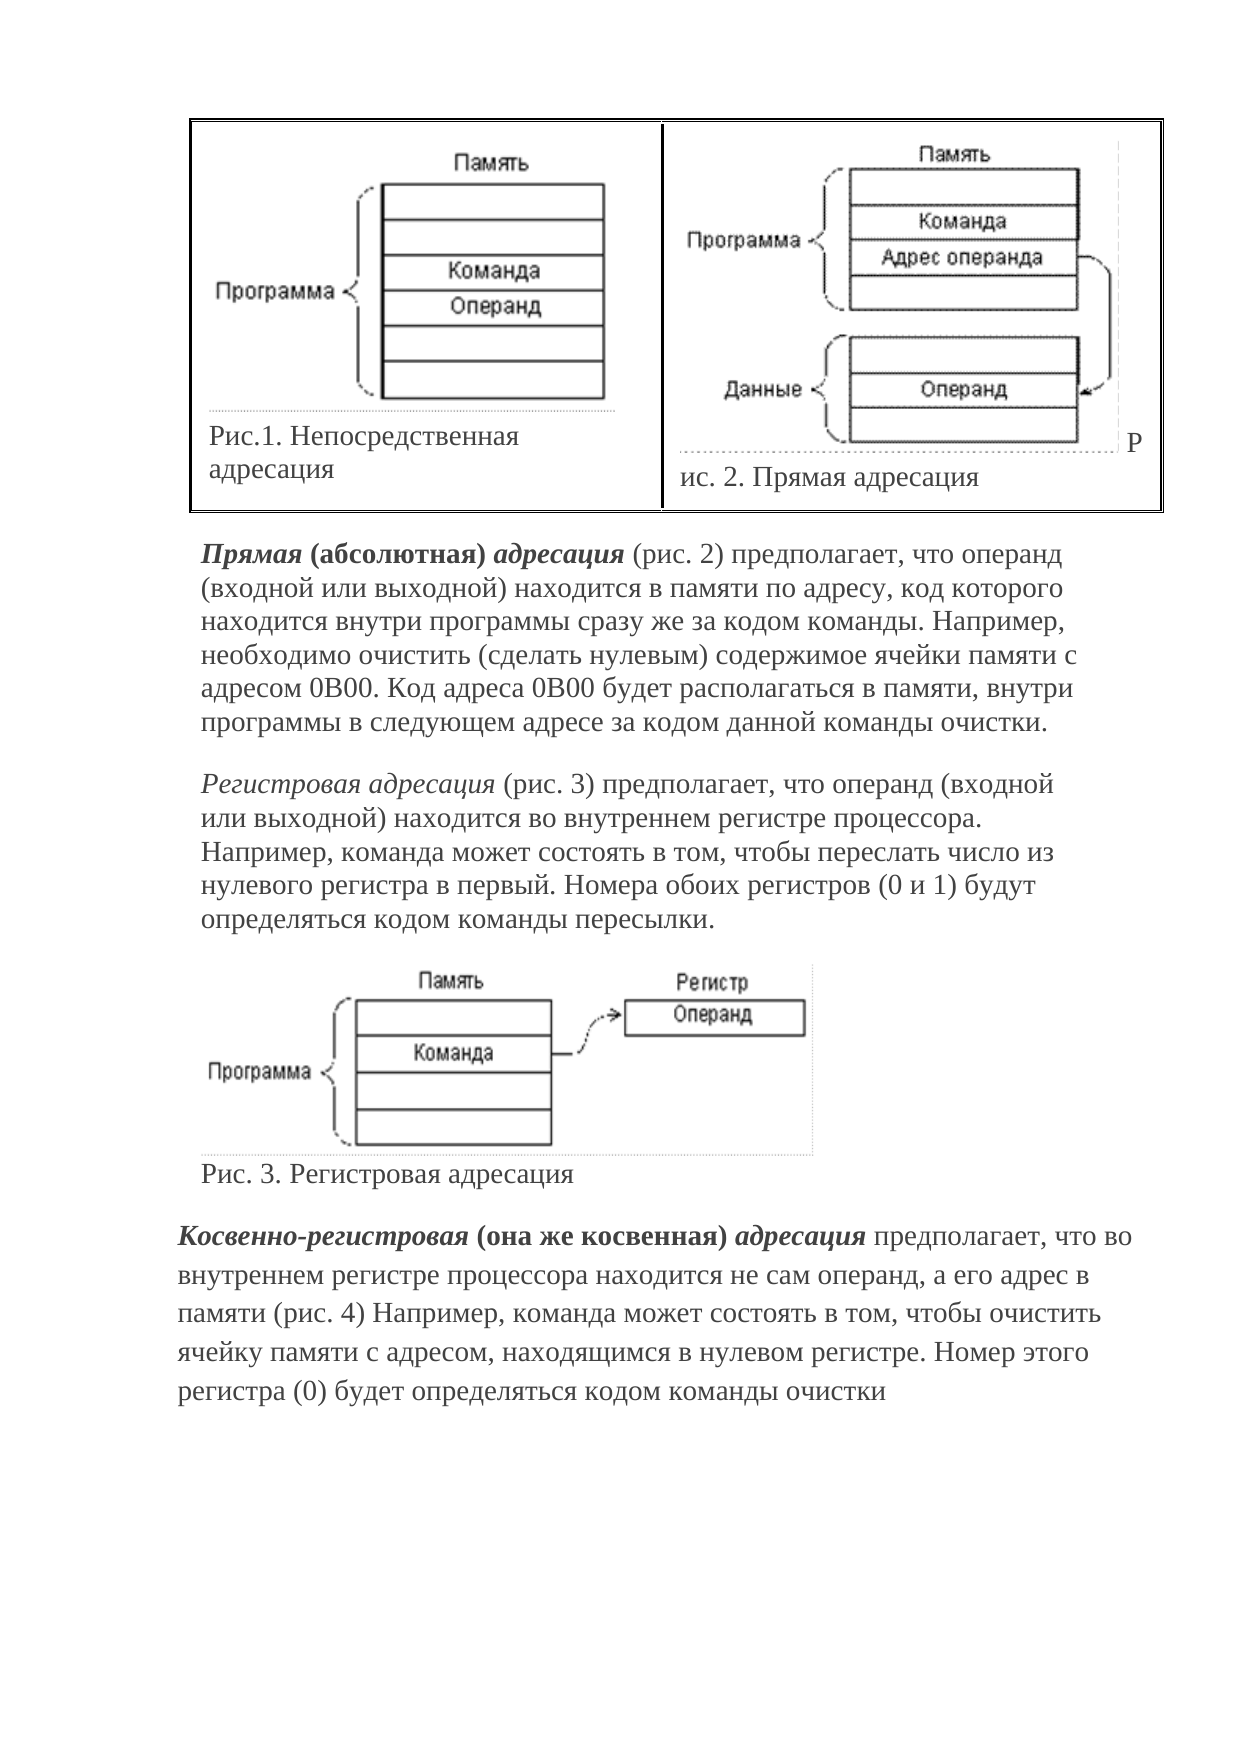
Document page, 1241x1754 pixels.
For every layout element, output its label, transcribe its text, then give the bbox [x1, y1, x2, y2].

picture [208, 146, 615, 412]
table_header Рис. 2. Прямая адресация [662, 122, 1160, 509]
text Регистровая адресация (рис. 3) предполагает, что операнд (входной или выходной) находится во внутреннем регистре процессора. Например, команда может состоять в том, чтобы переслать число из нулевого регистра в первый. Номера обоих регистров (0 и 1) будут определяться кодом команды пересылки. [201, 767, 1097, 934]
picture [200, 963, 814, 1156]
text Косвенно-регистровая (она же косвенная) адресация предполагает, что во внутреннем регистре процессора находится не сам операнд, а его адрес в памяти (рис. 4) Например, команда может состоять в том, чтобы очистить ячейку памяти с адресом, находящимся в нулевом регистре. Номер этого регистра (0) будет определяться кодом команды очистки [177, 1218, 1152, 1406]
text Прямая (абсолютная) адресация (рис. 2) предполагает, что операнд (входной или выходной) находится в памяти по адресу, код которого находится внутри программы сразу же за кодом команды. Например, необходимо очистить (сделать нулевым) содержимое ячейки памяти с адресом 0В00. Код адреса 0В00 будет располагаться в памяти, внутри программы в следующем адресе за кодом данной команды очистки. [201, 536, 1097, 737]
picture [680, 138, 1119, 453]
table_header Рис.1. Непосредственная адресация [192, 120, 662, 509]
